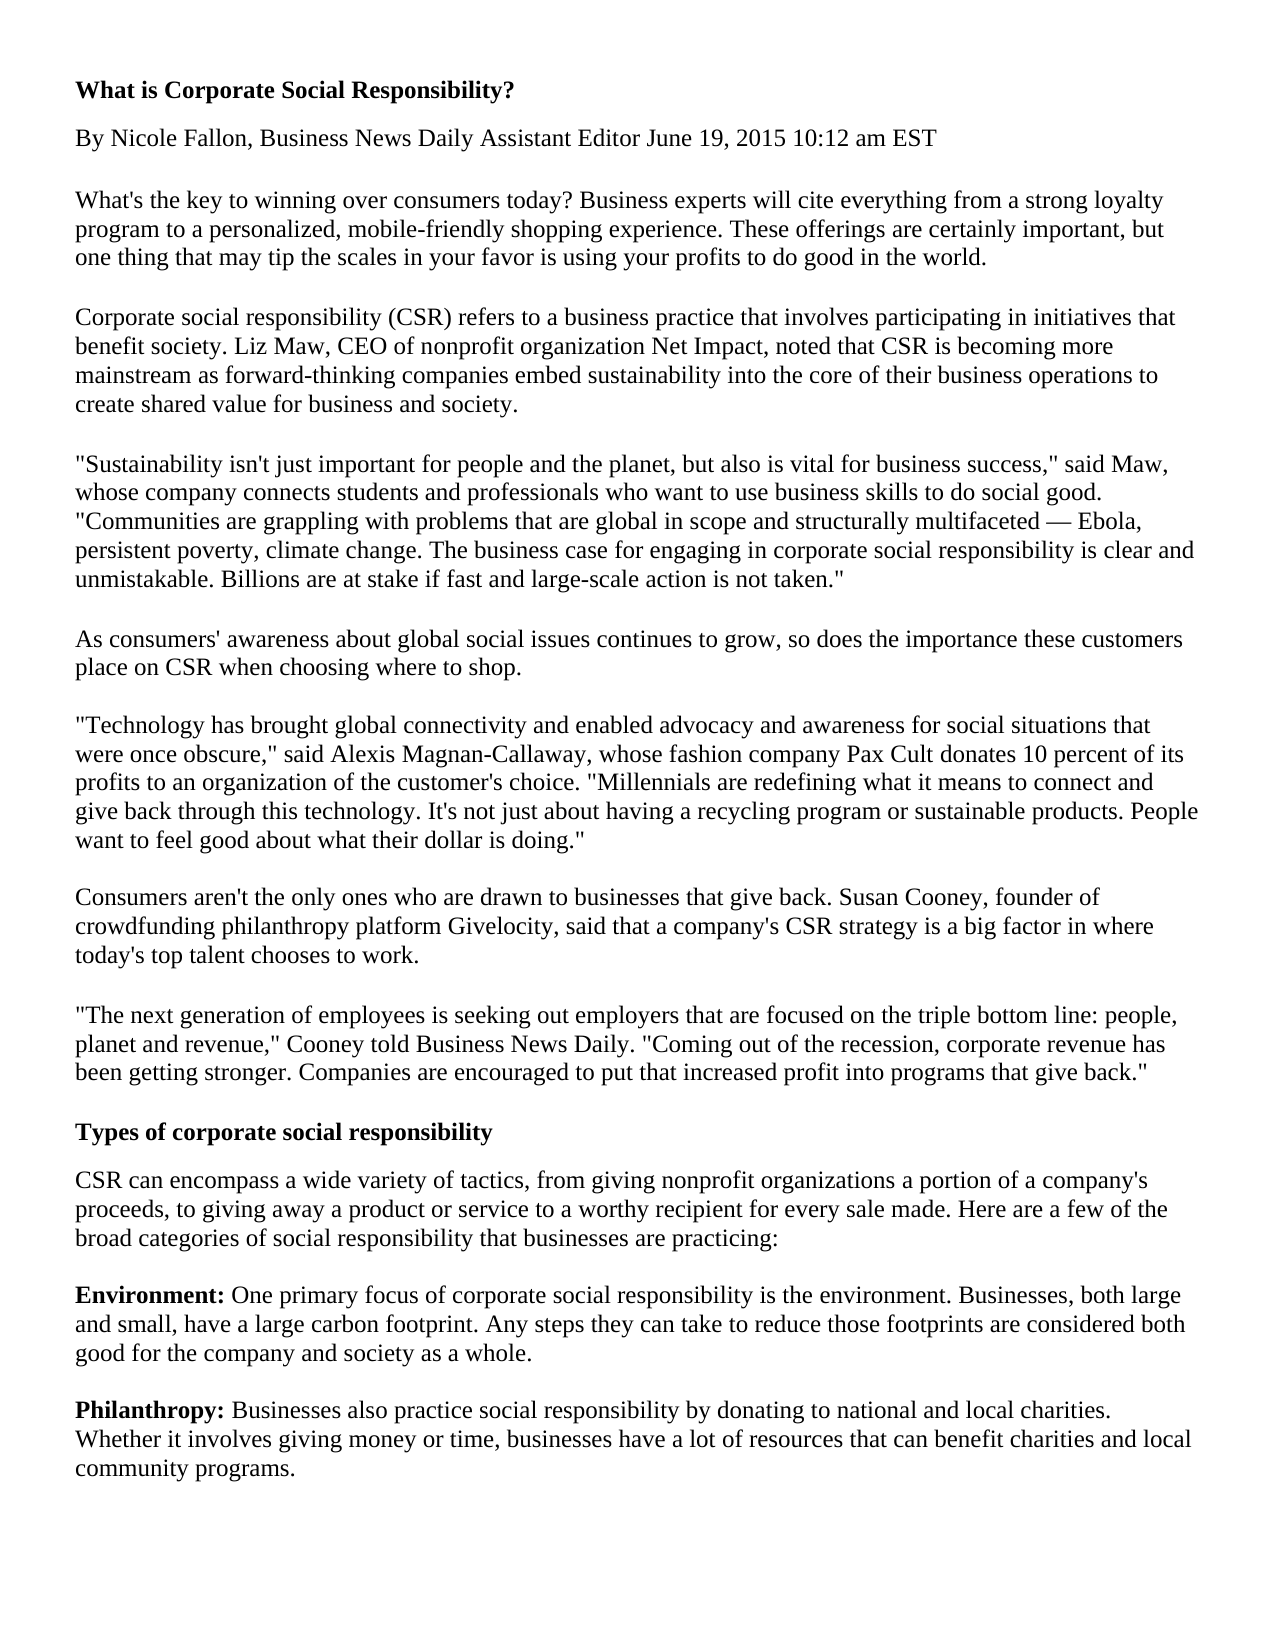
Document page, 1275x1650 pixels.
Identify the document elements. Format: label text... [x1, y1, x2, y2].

text What's the key to winning over consumers today? Business experts will cite everything from a strong loyalty program to a personalized, mobile-friendly shopping experience. These offerings are certainly important, but one thing that may tip the scales in your favor is using your profits to do good in the world. [75, 185, 1200, 271]
text What is Corporate Social Responsibility? [75, 75, 1200, 104]
text Environment: One primary focus of corporate social responsibility is the environment. Businesses, both large and small, have a large carbon footprint. Any steps they can take to reduce those footprints are considered both good for the company and society as a whole. [75, 1280, 1200, 1366]
text Corporate social responsibility (CSR) refers to a business practice that involves participating in initiatives that benefit society. Liz Maw, CEO of nonprofit organization Net Impact, noted that CSR is becoming more mainstream as forward-thinking companies embed sustainability into the core of their business operations to create shared value for business and society. [75, 302, 1200, 417]
text Philanthropy: Businesses also practice social responsibility by donating to national and local charities. Whether it involves giving money or time, businesses have a lot of resources that can benefit charities and local community programs. [75, 1395, 1200, 1481]
text Consumers aren't the only ones who are drawn to businesses that give back. Susan Cooney, founder of crowdfunding philanthropy platform Givelocity, said that a company's CSR strategy is a big factor in where today's top talent chooses to work. [75, 882, 1200, 969]
text "Sustainability isn't just important for people and the planet, but also is vital for business success," said Maw, whose company connects students and professionals who want to use business skills to do social good. "Communities are grappling with problems that are global in scope and structurally multifaceted — Ebola, persistent poverty, climate change. The business case for engaging in corporate social responsibility is clear and unmistakable. Billions are at stake if fast and large-scale action is not taken." [75, 449, 1200, 592]
text CSR can encompass a wide variety of tactics, from giving nonprofit organizations a portion of a company's proceeds, to giving away a product or service to a worthy recipient for every sale made. Here are a few of the broad categories of social responsibility that businesses are practicing: [75, 1165, 1200, 1251]
text "Technology has brought global connectivity and enabled advocacy and awareness for social situations that were once obscure," said Alexis Magnan-Callaway, whose fashion company Pax Cult donates 10 percent of its profits to an organization of the customer's choice. "Millennials are redefining what it means to connect and give back through this technology. It's not just about having a recycling program or sustainable products. People want to feel good about what their dollar is doing." [75, 710, 1200, 854]
text As consumers' awareness about global social issues continues to grow, so does the importance these customers place on CSR when choosing where to shop. [75, 624, 1200, 681]
text By Nicole Fallon, Business News Daily Assistant Editor June 19, 2015 10:12 am EST [75, 123, 1200, 151]
text Types of corporate social responsibility [75, 1117, 1200, 1146]
text "The next generation of employees is seeking out employers that are focused on the triple bottom line: people, planet and revenue," Cooney told Business News Daily. "Coming out of the recession, corporate revenue has been getting stronger. Companies are encouraged to put that increased profit into programs that give back." [75, 1000, 1200, 1086]
